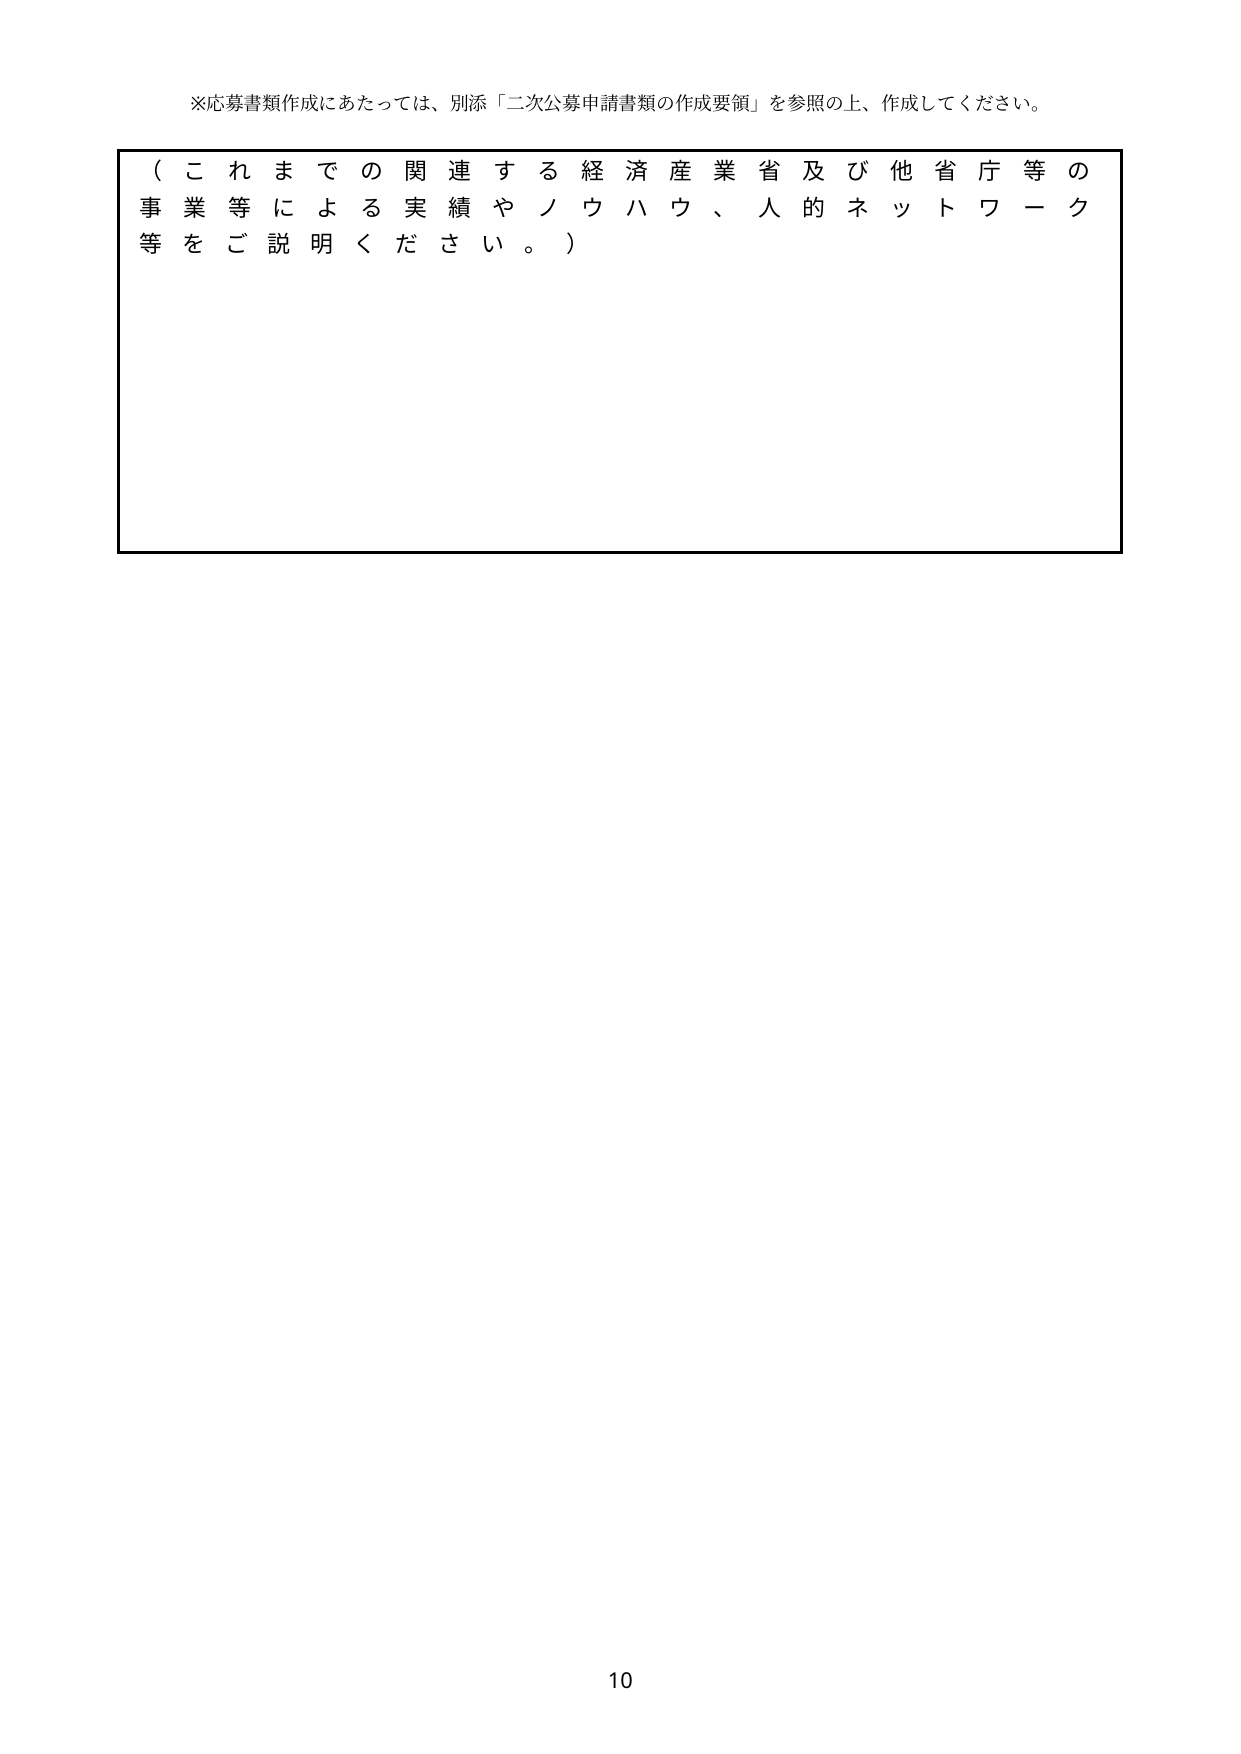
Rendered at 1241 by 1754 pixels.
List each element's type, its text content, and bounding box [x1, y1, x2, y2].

table_header （これまでの関連する経済産業省及び他省庁等の事業等による実績やノウハウ、人的ネットワーク等をご説明ください。） [120, 152, 1120, 551]
